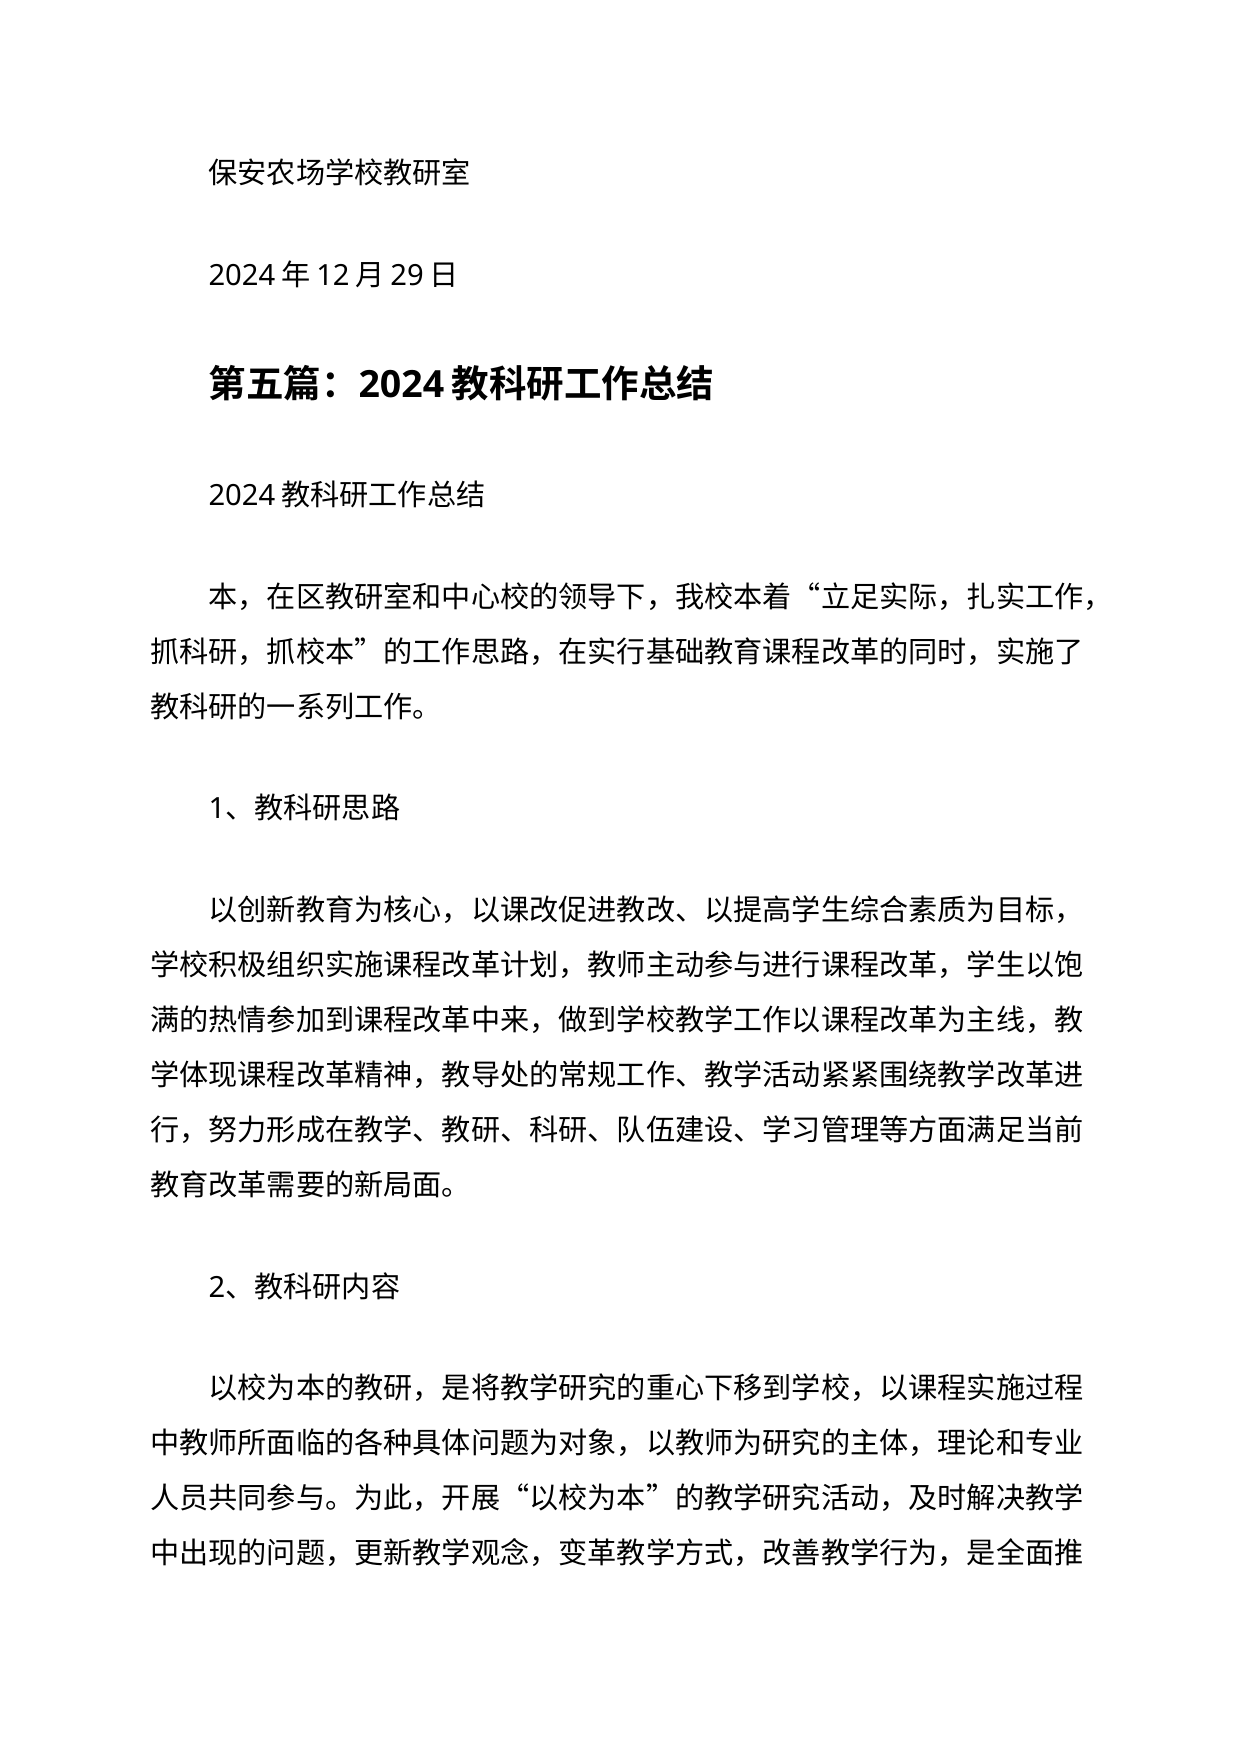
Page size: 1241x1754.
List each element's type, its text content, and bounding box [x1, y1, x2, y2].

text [150, 1365, 1090, 1572]
text 2、教科研内容 [150, 1263, 1090, 1306]
text 第五篇：2024教科研工作总结 [150, 354, 1090, 408]
text 保安农场学校教研室 [150, 150, 1090, 192]
text 2024教科研工作总结 [150, 471, 1090, 514]
text 以创新教育为核心，以课改促进教改、以提高学生综合素质为目标，学校积极组织实施课程改革计划，教师主动参与进行课程改革，学生以饱满的热情参加到课程改革中来，做到学校教学工作以课程改革为主线，教学体现课程改革精神，教导处的常规工作、教学活动紧紧围绕教学改革进行，努力形成在教学、教研、科研、队伍建设、学习管理等方面满足当前教育改革需要的新局面。 [150, 887, 1090, 1204]
text 1、教科研思路 [150, 785, 1090, 827]
text 本，在区教研室和中心校的领导下，我校本着“立足实际，扎实工作，抓科研，抓校本”的工作思路，在实行基础教育课程改革的同时，实施了教科研的一系列工作。 [150, 573, 1090, 725]
text 2024年12月29日 [150, 252, 1090, 294]
